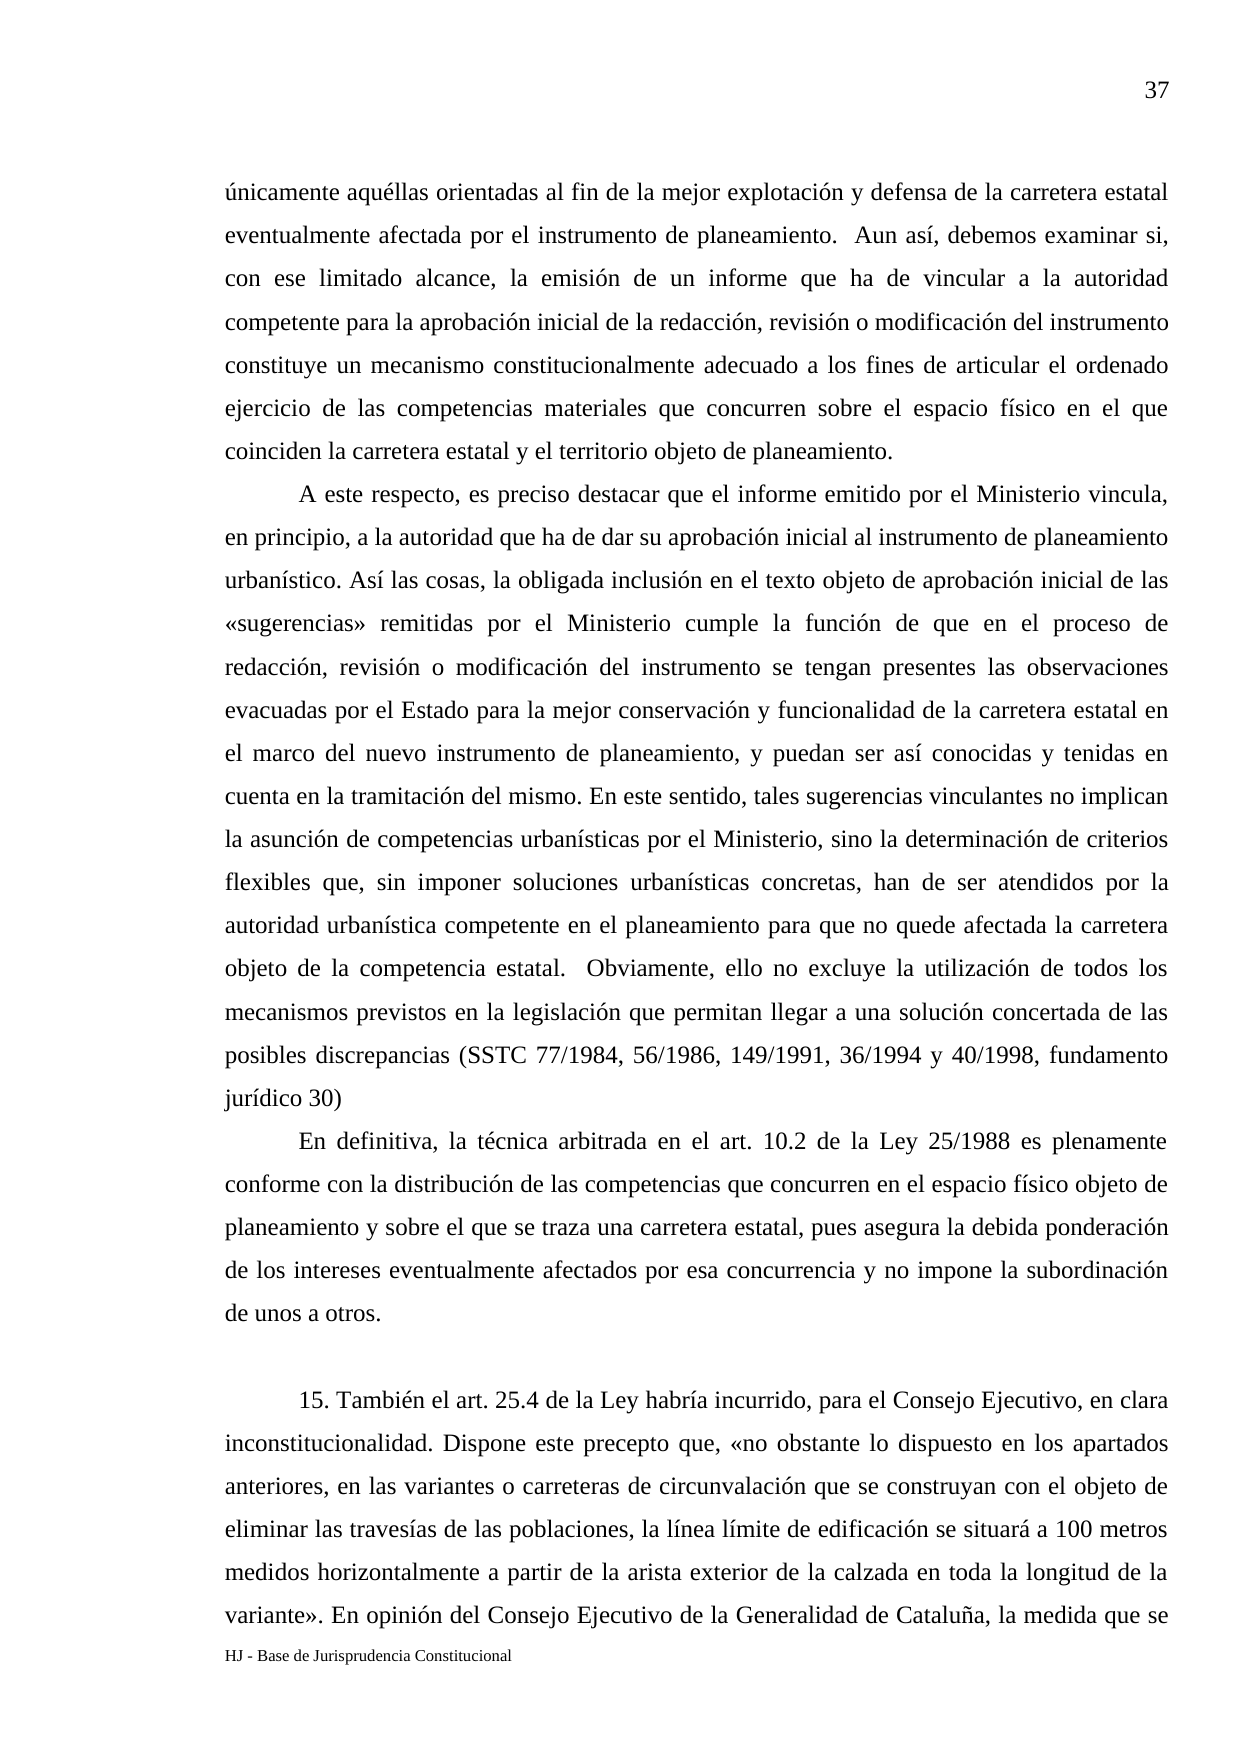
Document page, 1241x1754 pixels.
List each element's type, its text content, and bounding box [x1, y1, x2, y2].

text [224, 177, 1169, 465]
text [224, 1385, 1169, 1629]
text A este respecto, es preciso destacar que el informe emitido por el Ministerio vincula, en principio, a la autoridad que ha de dar su aprobación inicial al instrumento de planeamiento urbanístico. Así las cosas, la obligada inclusión en el texto objeto de aprobación inicial de las «sugerencias» remitidas por el Ministerio cumple la función de que en el proceso de redacción, revisión o modificación del instrumento se tengan presentes las observaciones evacuadas por el Estado para la mejor conservación y funcionalidad de la carretera estatal en el marco del nuevo instrumento de planeamiento, y puedan ser así conocidas y tenidas en cuenta en la tramitación del mismo. En este sentido, tales sugerencias vinculantes no implican la asunción de competencias urbanísticas por el Ministerio, sino la determinación de criterios flexibles que, sin imponer soluciones urbanísticas concretas, han de ser atendidos por la autoridad urbanística competente en el planeamiento para que no quede afectada la carretera objeto de la competencia estatal. Obviamente, ello no excluye la utilización de todos los mecanismos previstos en la legislación que permitan llegar a una solución concertada de las posibles discrepancias (SSTC 77/1984, 56/1986, 149/1991, 36/1994 y 40/1998, fundamento jurídico 30) [224, 479, 1169, 1112]
text En definitiva, la técnica arbitrada en el art. 10.2 de la Ley 25/1988 es plenamente conforme con la distribución de las competencias que concurren en el espacio físico objeto de planeamiento y sobre el que se traza una carretera estatal, pues asegura la debida ponderación de los intereses eventualmente afectados por esa concurrencia y no impone la subordinación de unos a otros. [224, 1126, 1169, 1327]
